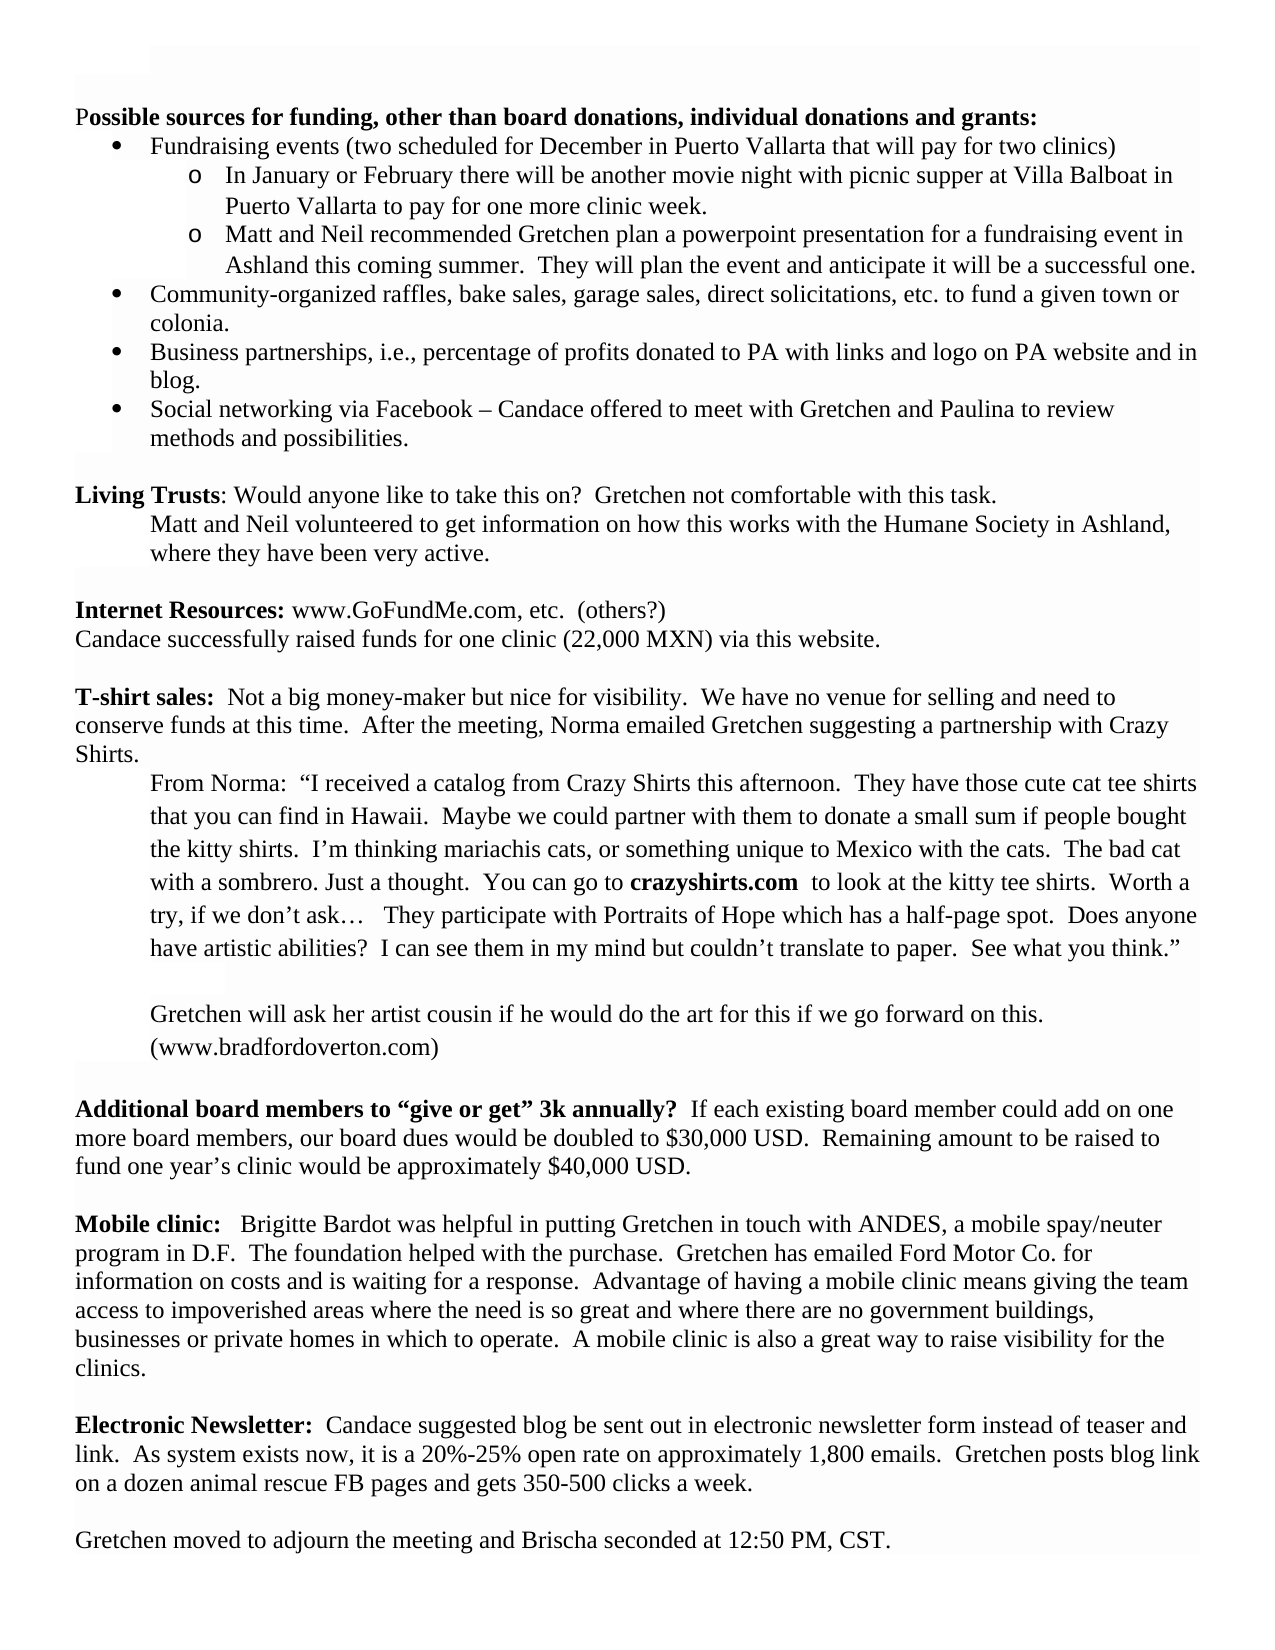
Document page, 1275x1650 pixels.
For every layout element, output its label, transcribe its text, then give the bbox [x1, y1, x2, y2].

list In January or February there will be another movie night with picnic supper at Villa Balboat in Puerto Vallarta to pay for one more clinic week. [187, 160, 1200, 219]
text Internet Resources: www.GoFundMe.com, etc. (others?) [75, 595, 1200, 624]
list Matt and Neil recommended Gretchen plan a powerpoint presentation for a fundraising event in Ashland this coming summer. They will plan the event and anticipate it will be a successful one. [187, 219, 1200, 279]
list Business partnerships, i.e., percentage of profits donated to PA with links and logo on PA website and in blog. [112, 337, 1200, 394]
list Fundraising events (two scheduled for December in Puerto Vallarta that will pay for two clinics) [112, 131, 1200, 160]
text Matt and Neil volunteered to get information on how this works with the Humane Society in Ashland, where they have been very active. [150, 509, 1200, 567]
text Gretchen will ask her artist cousin if he would do the art for this if we go forward on this. (www.bradfordoverton.com) [150, 999, 1200, 1061]
text From Norma: “I received a catalog from Crazy Shirts this afternoon. They have those cute cat tee shirts that you can find in Hawaii. Maybe we could partner with them to donate a small sum if people bought the kitty shirts. I’m thinking mariachis cats, or something unique to Mexico with the cats. The bad cat with a sombrero. Just a thought. You can go to crazyshirts.com to look at the kitty tee shirts. Worth a try, if we don’t ask… They participate with Portraits of Hope which has a half-page spot. Does anyone have artistic abilities? I can see them in my mind but couldn’t translate to paper. See what you think.” [150, 768, 1200, 962]
text Living Trusts: Would anyone like to take this on? Gretchen not comfortable with this task. [75, 480, 1200, 509]
text T-shirt sales: Not a big money-maker but nice for visibility. We have no venue for selling and need to conserve funds at this time. After the meeting, Norma emailed Gretchen suggesting a partnership with Crazy Shirts. [75, 682, 1200, 768]
list Community-organized raffles, bake sales, garage sales, direct solicitations, etc. to fund a given town or colonia. [112, 279, 1200, 337]
list Social networking via Facebook – Candace offered to meet with Gretchen and Paulina to review methods and possibilities. [112, 394, 1200, 452]
text Additional board members to “give or get” 3k annually? If each existing board member could add on one more board members, our board dues would be doubled to $30,000 USD. Remaining amount to be raised to fund one year’s clinic would be approximately $40,000 USD. [75, 1094, 1200, 1180]
text Candace successfully raised funds for one clinic (22,000 MXN) via this website. [75, 624, 1200, 653]
text Mobile clinic: Brigitte Bardot was helpful in putting Gretchen in touch with ANDES, a mobile spay/neuter program in D.F. The foundation helped with the purchase. Gretchen has emailed Ford Motor Co. for information on costs and is waiting for a response. Advantage of having a mobile clinic means giving the team access to impoverished areas where the need is so great and where there are no government buildings, businesses or private homes in which to operate. A mobile clinic is also a great way to raise visibility for the clinics. [75, 1209, 1200, 1381]
text Electronic Newsletter: Candace suggested blog be sent out in electronic newsletter form instead of teaser and link. As system exists now, it is a 20%-25% open rate on approximately 1,800 emails. Gretchen posts blog link on a dozen animal rescue FB pages and gets 350-500 clicks a week. [75, 1410, 1200, 1496]
text Possible sources for funding, other than board donations, individual donations and grants: [75, 102, 1200, 131]
text Gretchen moved to adjourn the meeting and Brischa seconded at 12:50 PM, CST. [75, 1525, 1200, 1554]
